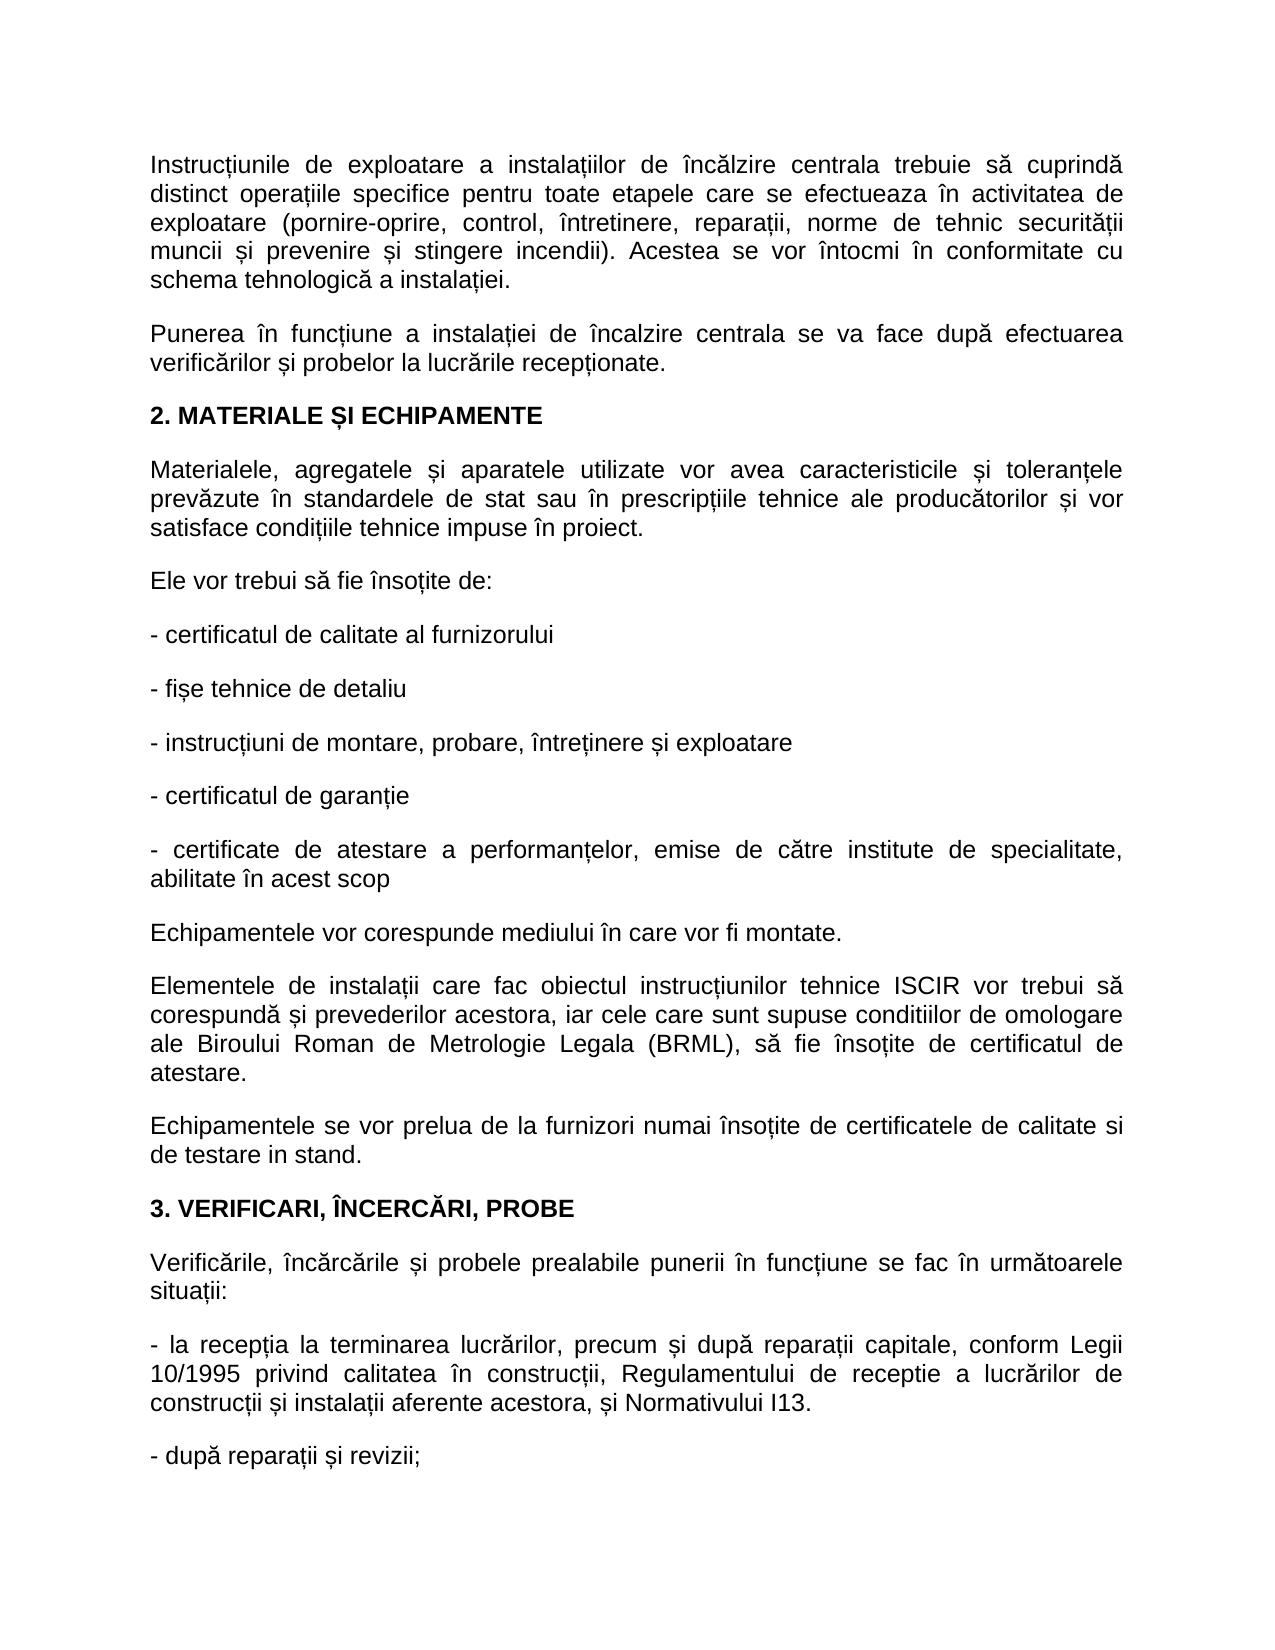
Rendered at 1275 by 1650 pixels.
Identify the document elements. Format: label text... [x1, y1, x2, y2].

text Verificările, încărcările și probele prealabile punerii în funcțiune se fac în următoarele situații: [150, 1247, 1125, 1305]
text Elementele de instalații care fac obiectul instrucțiunilor tehnice ISCIR vor trebui să corespundă și prevederilor acestora, iar cele care sunt supuse conditiilor de omologare ale Biroului Roman de Metrologie Legala (BRML), să fie însoțite de certificatul de atestare. [150, 971, 1125, 1086]
text - fișe tehnice de detaliu [150, 674, 1125, 702]
text - certificatul de garanție [150, 781, 1125, 810]
text Ele vor trebui să fie însoțite de: [150, 566, 1125, 595]
text 2. MATERIALE ȘI ECHIPAMENTE [150, 401, 1125, 430]
text Echipamentele vor corespunde mediului în care vor fi montate. [150, 917, 1125, 946]
text 3. VERIFICARI, ÎNCERCĂRI, PROBE [150, 1194, 1125, 1222]
text Instrucțiunile de exploatare a instalațiilor de încălzire centrala trebuie să cuprindă distinct operațiile specifice pentru toate etapele care se efectueaza în activitatea de exploatare (pornire-oprire, control, întretinere, reparații, norme de tehnic securității muncii și prevenire și stingere incendii). Acestea se vor întocmi în conformitate cu schema tehnologică a instalației. [150, 150, 1125, 294]
text - la recepția la terminarea lucrărilor, precum și după reparații capitale, conform Legii 10/1995 privind calitatea în construcții, Regulamentului de receptie a lucrărilor de construcții și instalații aferente acestora, și Normativului I13. [150, 1330, 1125, 1416]
text - după reparații și revizii; [150, 1441, 1125, 1470]
text Echipamentele se vor prelua de la furnizori numai însoțite de certificatele de calitate si de testare in stand. [150, 1111, 1125, 1169]
text - certificate de atestare a performanțelor, emise de către institute de specialitate, abilitate în acest scop [150, 835, 1125, 892]
text Punerea în funcțiune a instalației de încalzire centrala se va face după efectuarea verificărilor și probelor la lucrările recepționate. [150, 319, 1125, 376]
text - certificatul de calitate al furnizorului [150, 620, 1125, 649]
text Materialele, agregatele și aparatele utilizate vor avea caracteristicile și toleranțele prevăzute în standardele de stat sau în prescripțiile tehnice ale producătorilor și vor satisface condițiile tehnice impuse în proiect. [150, 455, 1125, 541]
text - instrucțiuni de montare, probare, întreținere și exploatare [150, 727, 1125, 756]
